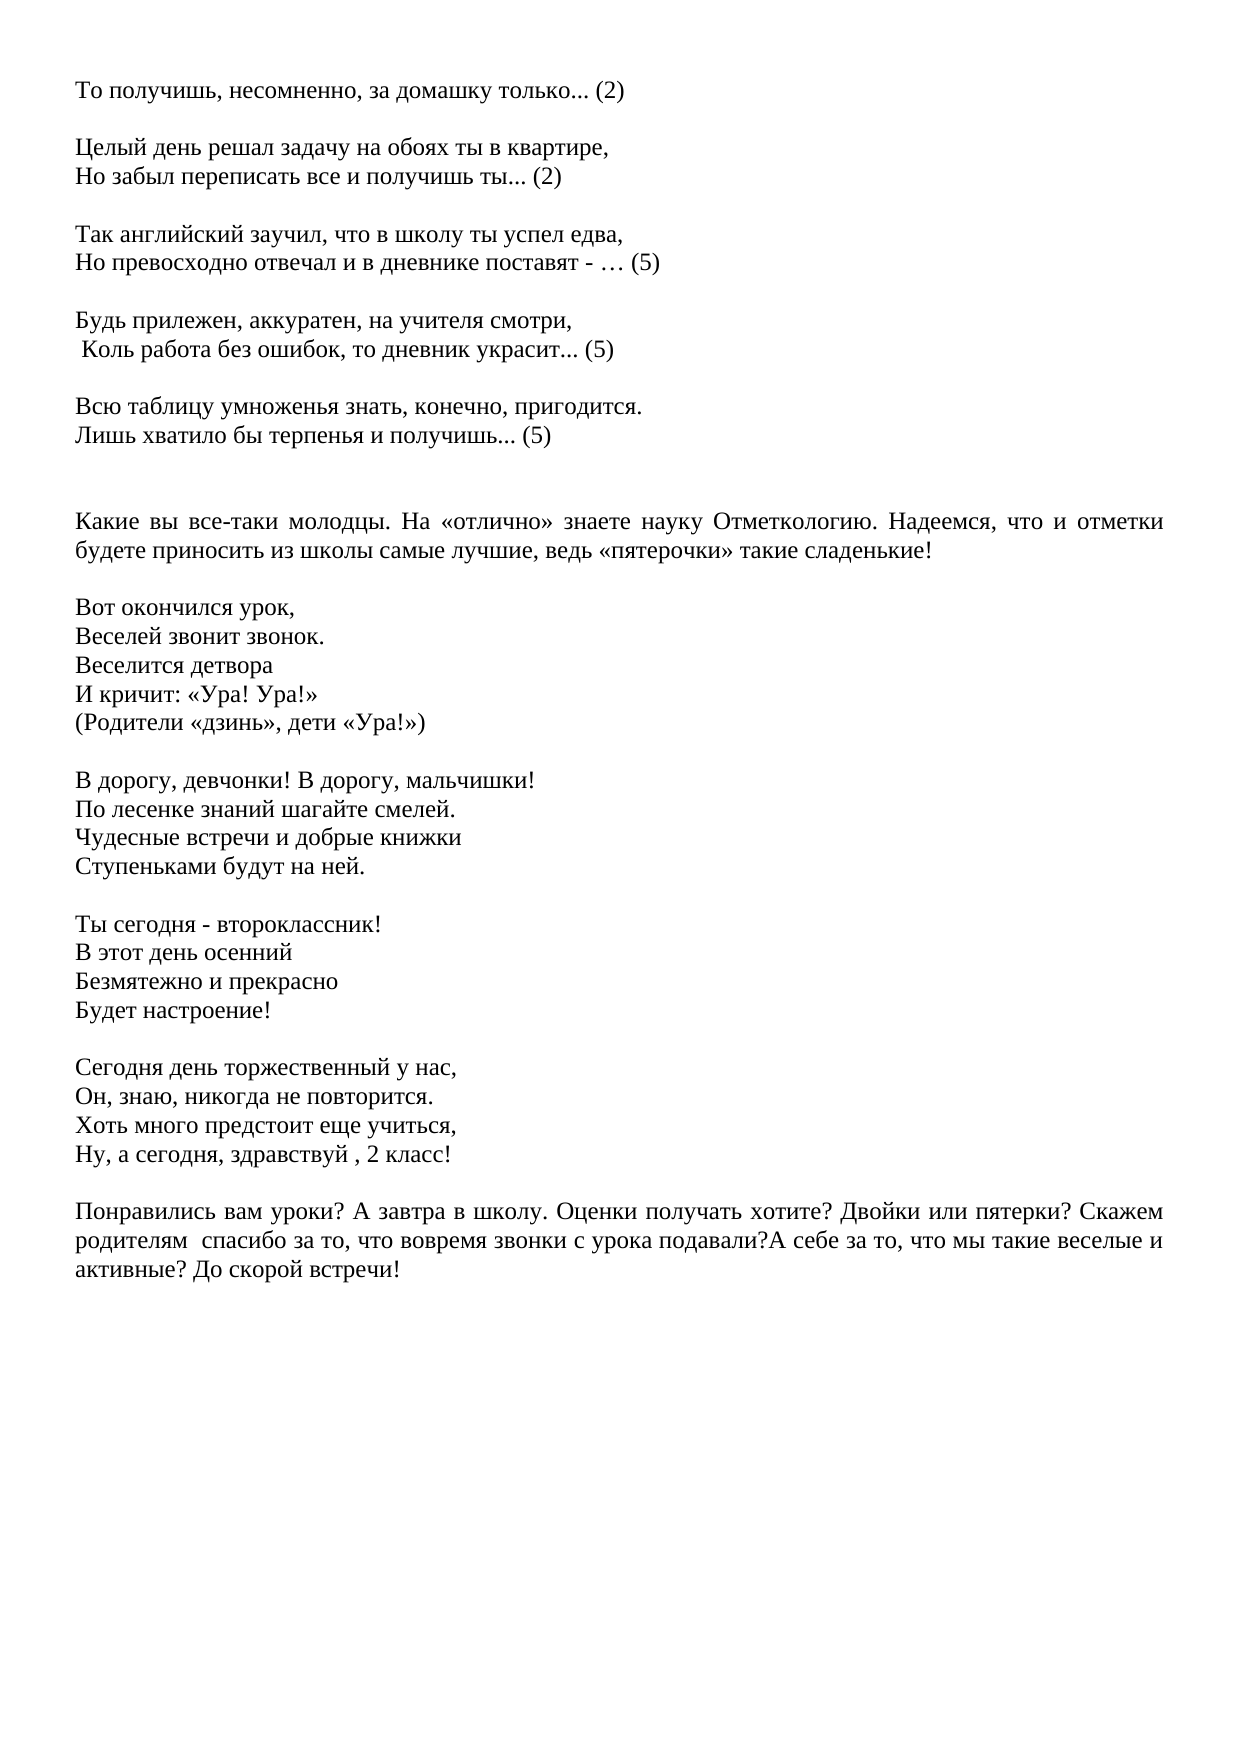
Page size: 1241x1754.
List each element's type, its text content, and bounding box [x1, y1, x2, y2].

text Он, знаю, никогда не повторится. [75, 1081, 1165, 1110]
text Вот окончился урок, [75, 592, 1165, 621]
text Так английский заучил, что в школу ты успел едва, [75, 219, 1165, 247]
text И кричит: «Ура! Ура!» [75, 679, 1165, 707]
text Веселей звонит звонок. [75, 621, 1165, 650]
text Будет настроение! [75, 995, 1165, 1024]
text (Родители «дзинь», дети «Ура!») [75, 707, 1165, 736]
text Ну, а сегодня, здравствуй , 2 класс! [75, 1139, 1165, 1167]
text Но превосходно отвечал и в дневнике поставят - … (5) [75, 247, 1165, 276]
text В дорогу, девчонки! В дорогу, мальчишки! [75, 765, 1165, 794]
text Понравились вам уроки? А завтра в школу. Оценки получать хотите? Двойки или пятерки? Скажем родителям спасибо за то, что вовремя звонки с урока подавали?А себе за то, что мы такие веселые и активные? До скорой встречи! [75, 1196, 1165, 1282]
text Лишь хватило бы терпенья и получишь... (5) [75, 420, 1165, 449]
text Будь прилежен, аккуратен, на учителя смотри, [75, 305, 1165, 334]
text Всю таблицу умноженья знать, конечно, пригодится. [75, 391, 1165, 420]
text То получишь, несомненно, за домашку только... (2) [75, 75, 1165, 104]
text В этот день осенний [75, 937, 1165, 966]
text Целый день решал задачу на обоях ты в квартире, [75, 132, 1165, 161]
text Но забыл переписать все и получишь ты... (2) [75, 161, 1165, 190]
text По лесенке знаний шагайте смелей. [75, 794, 1165, 822]
text Чудесные встречи и добрые книжки [75, 822, 1165, 851]
text Сегодня день торжественный у нас, [75, 1052, 1165, 1081]
text Веселится детвора [75, 650, 1165, 679]
text Коль работа без ошибок, то дневник украсит... (5) [75, 334, 1165, 362]
text Ты сегодня - второклассник! [75, 909, 1165, 937]
text Ступеньками будут на ней. [75, 851, 1165, 880]
text Безмятежно и прекрасно [75, 966, 1165, 995]
text Какие вы все-таки молодцы. На «отлично» знаете науку Отметкологию. Надеемся, что и отметки будете приносить из школы самые лучшие, ведь «пятерочки» такие сладенькие! [75, 506, 1165, 564]
text Хоть много предстоит еще учиться, [75, 1110, 1165, 1139]
